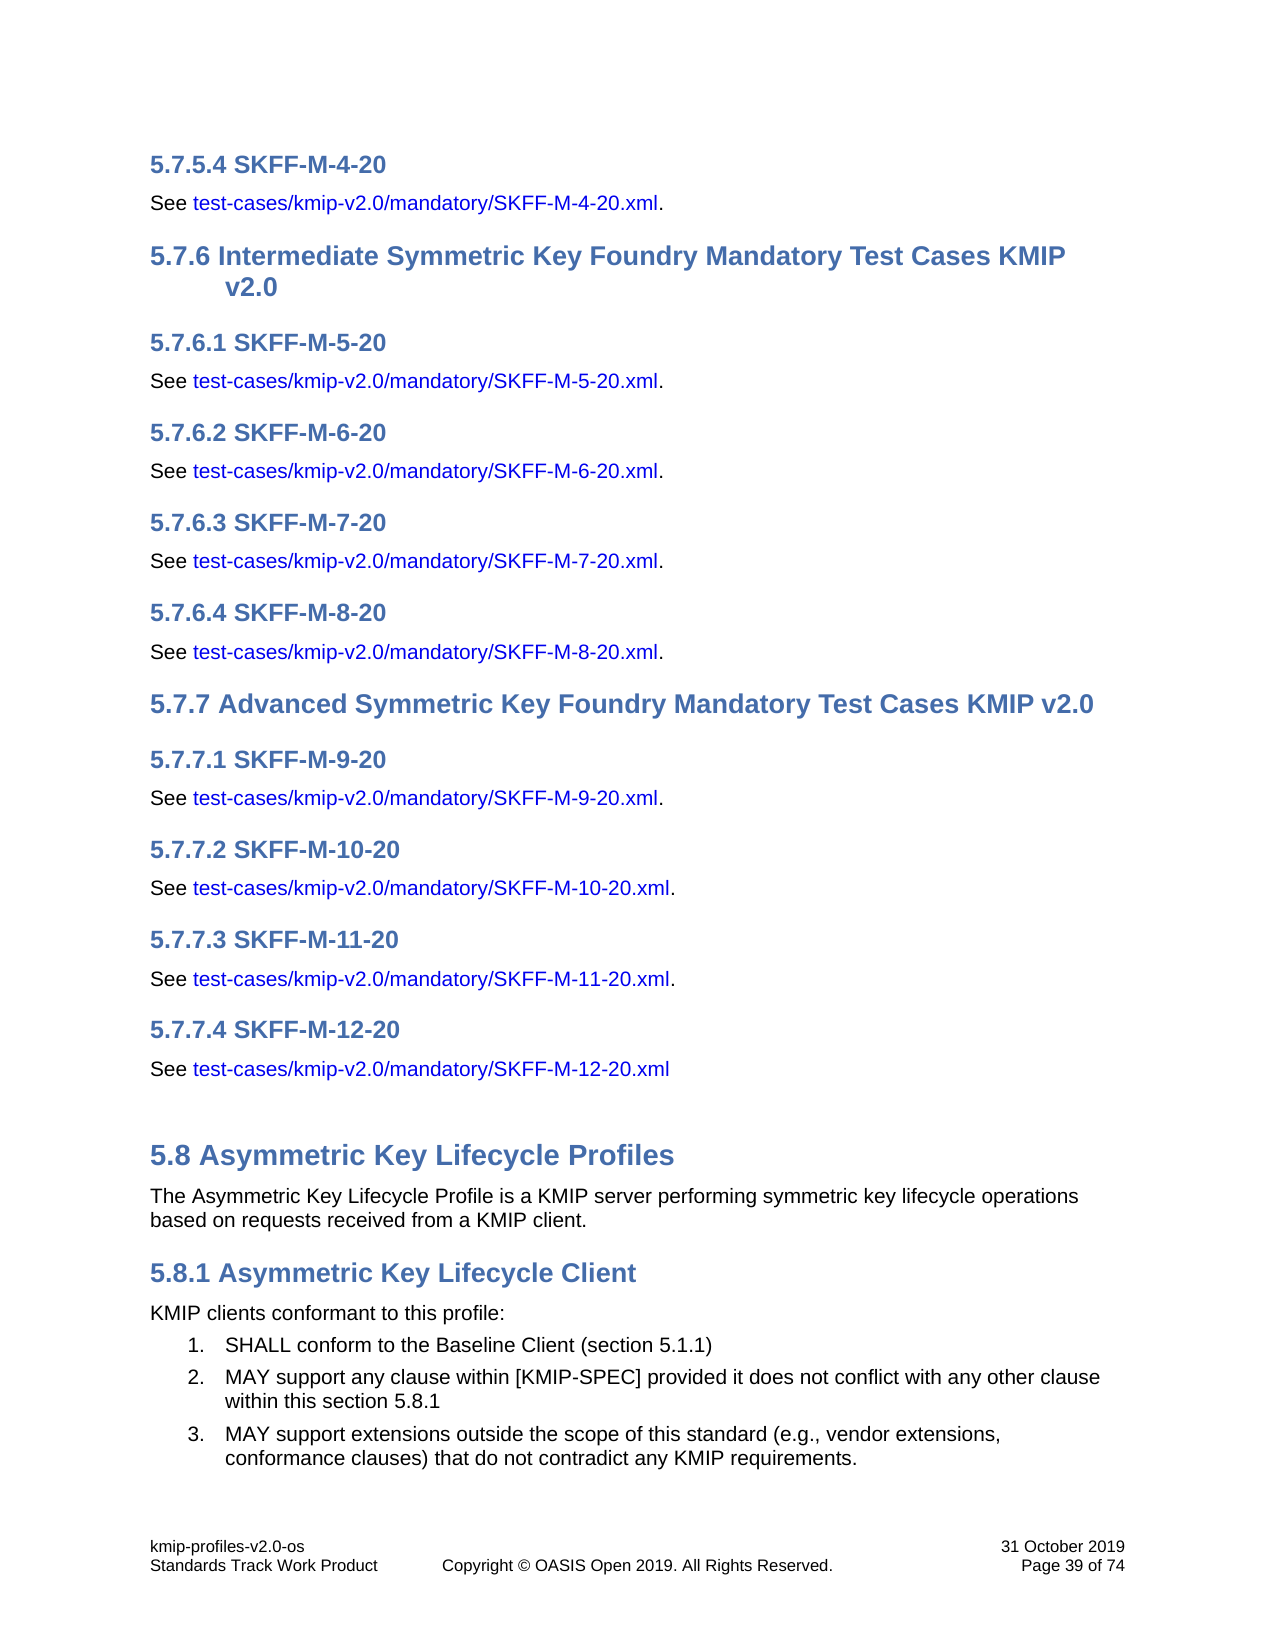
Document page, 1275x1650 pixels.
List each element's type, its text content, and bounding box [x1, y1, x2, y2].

subtitle Intermediate Symmetric Key Foundry Mandatory Test Cases KMIP v2.0 [150, 240, 1125, 303]
subtitle SKFF-M-4-20 [150, 150, 1125, 179]
list MAY support extensions outside the scope of this standard (e.g., vendor extensions, conformance clauses) that do not contradict any KMIP requirements. [187, 1421, 1125, 1469]
list MAY support any clause within [KMIP-SPEC] provided it does not conflict with any other clause within this section 5.8.1 [187, 1365, 1125, 1413]
subtitle SKFF-M-6-20 [150, 418, 1125, 447]
text See test-cases/kmip-v2.0/mandatory/SKFF-M-11-20.xml. [150, 966, 1125, 990]
subtitle SKFF-M-12-20 [150, 1015, 1125, 1044]
text See test-cases/kmip-v2.0/mandatory/SKFF-M-7-20.xml. [150, 549, 1125, 573]
subtitle SKFF-M-9-20 [150, 745, 1125, 773]
subtitle Asymmetric Key Lifecycle Client [150, 1257, 1125, 1288]
text See test-cases/kmip-v2.0/mandatory/SKFF-M-10-20.xml. [150, 876, 1125, 900]
subtitle SKFF-M-7-20 [150, 508, 1125, 537]
text See test-cases/kmip-v2.0/mandatory/SKFF-M-8-20.xml. [150, 639, 1125, 663]
subtitle SKFF-M-5-20 [150, 328, 1125, 356]
text KMIP clients conformant to this profile: [150, 1301, 1125, 1324]
list SHALL conform to the Baseline Client (section 5.1.1) [187, 1333, 1125, 1357]
text See test-cases/kmip-v2.0/mandatory/SKFF-M-6-20.xml. [150, 459, 1125, 483]
subtitle SKFF-M-8-20 [150, 598, 1125, 627]
subtitle Asymmetric Key Lifecycle Profiles [150, 1138, 1125, 1171]
text See test-cases/kmip-v2.0/mandatory/SKFF-M-5-20.xml. [150, 369, 1125, 393]
text See test-cases/kmip-v2.0/mandatory/SKFF-M-4-20.xml. [150, 191, 1125, 215]
subtitle SKFF-M-10-20 [150, 835, 1125, 864]
text See test-cases/kmip-v2.0/mandatory/SKFF-M-9-20.xml. [150, 786, 1125, 810]
subtitle Advanced Symmetric Key Foundry Mandatory Test Cases KMIP v2.0 [150, 688, 1125, 720]
subtitle SKFF-M-11-20 [150, 925, 1125, 954]
text See test-cases/kmip-v2.0/mandatory/SKFF-M-12-20.xml [150, 1057, 1125, 1081]
text The Asymmetric Key Lifecycle Profile is a KMIP server performing symmetric key lifecycle operations based on requests received from a KMIP client. [150, 1184, 1125, 1232]
